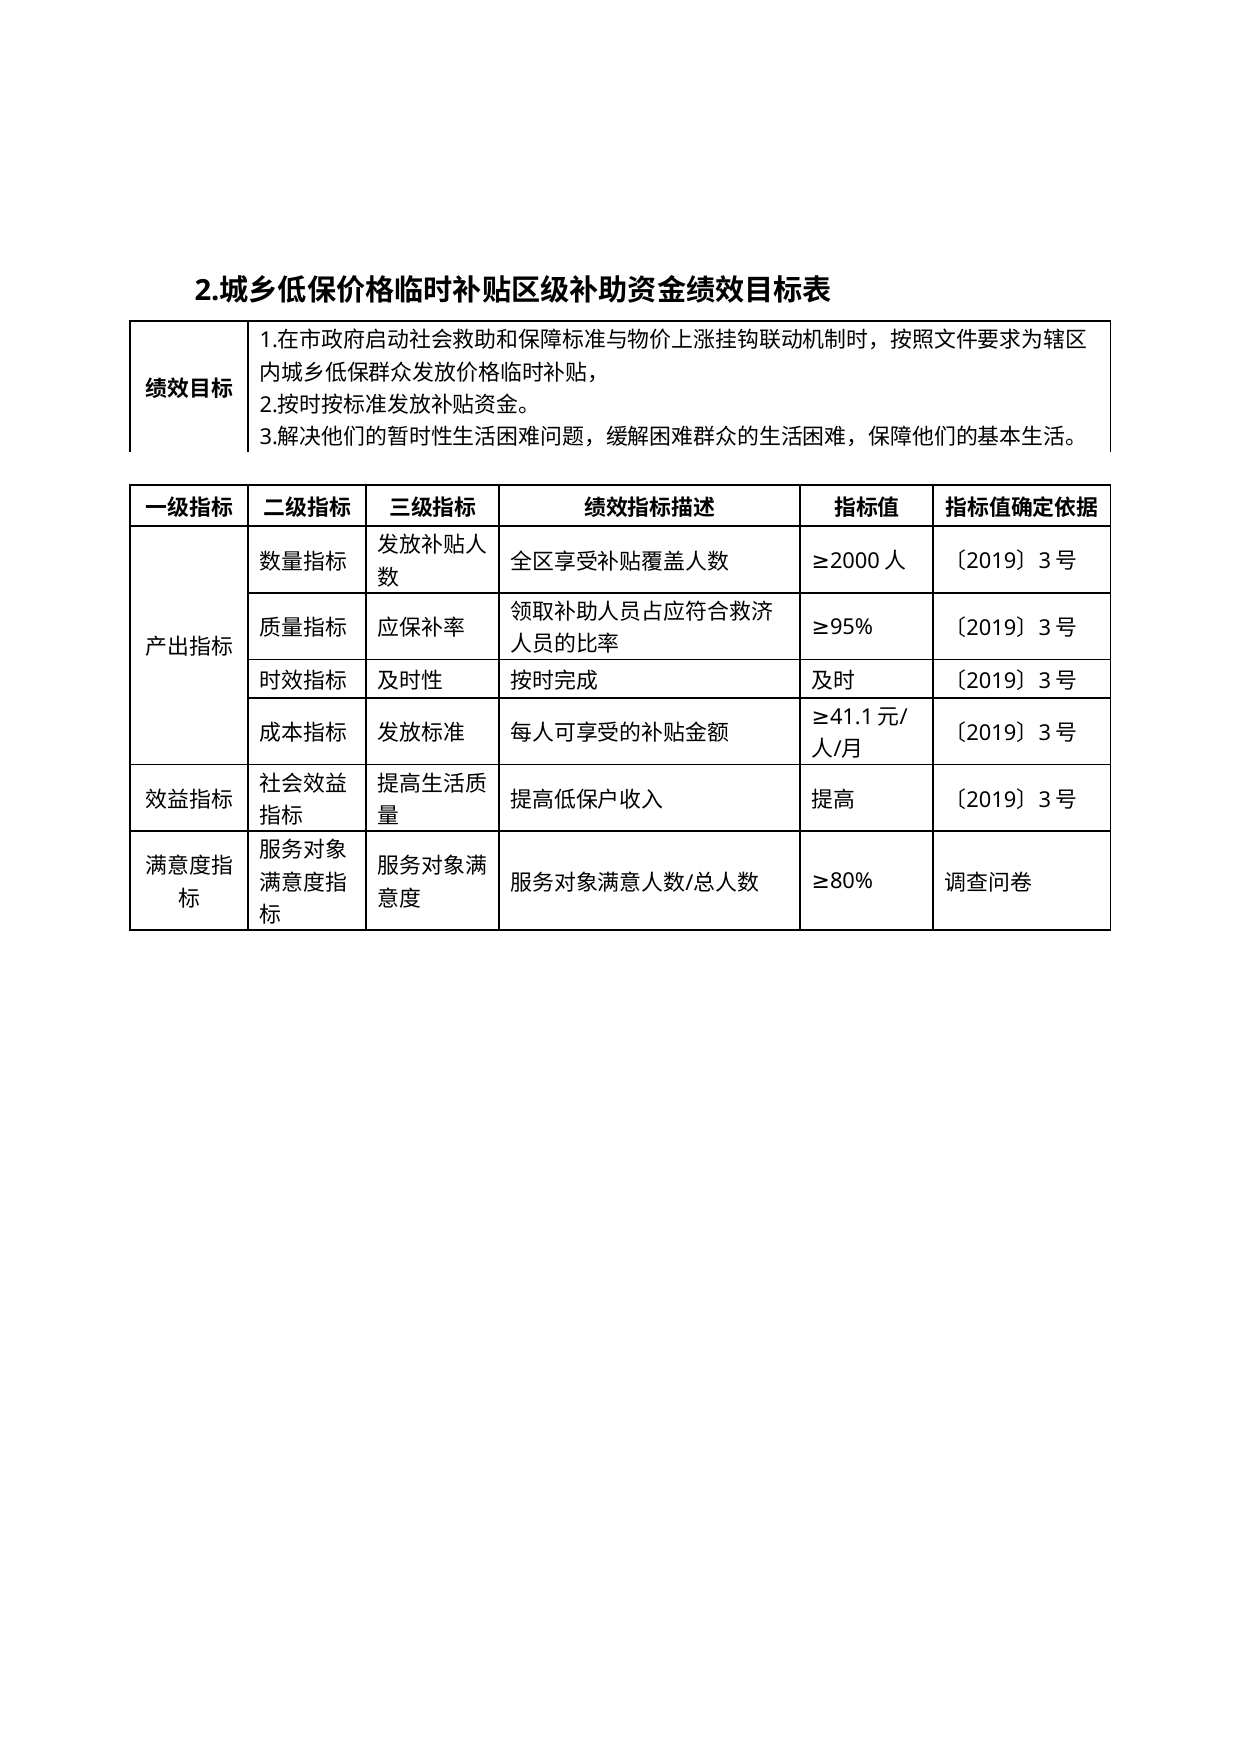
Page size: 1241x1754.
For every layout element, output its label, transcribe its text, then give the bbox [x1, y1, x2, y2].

table_cell 满意度指标 [131, 832, 247, 929]
table_cell 产出指标 [131, 527, 247, 763]
table_cell 按时完成 [500, 660, 799, 697]
table_cell 服务对象满意人数/总人数 [500, 832, 799, 929]
table_cell ≥41.1元/人/月 [801, 699, 932, 763]
table_header 1.在市政府启动社会救助和保障标准与物价上涨挂钩联动机制时，按照文件要求为辖区内城乡低保群众发放价格临时补贴， 2.按时按标准发放补贴资金。 3.解决他们的暂时性生活困难问题，缓解困难群众的生活困难，保障他们的基本生活。 [249, 322, 1110, 452]
table_cell 全区享受补贴覆盖人数 [500, 527, 799, 592]
table_header 绩效指标描述 [500, 486, 799, 525]
table_cell 服务对象满意度 [367, 832, 498, 929]
table_cell 提高低保户收入 [500, 765, 799, 830]
table_cell 社会效益指标 [249, 765, 365, 830]
table_cell 数量指标 [249, 527, 365, 592]
table_cell 及时 [801, 660, 932, 697]
table_header 二级指标 [249, 486, 365, 525]
table_cell 提高生活质量 [367, 765, 498, 830]
table_header 绩效目标 [131, 322, 247, 452]
table_cell 发放标准 [367, 699, 498, 763]
table_cell 〔2019〕3号 [934, 699, 1110, 763]
table_cell 及时性 [367, 660, 498, 697]
table_header 指标值确定依据 [934, 486, 1110, 525]
table_cell ≥2000人 [801, 527, 932, 592]
text 2.城乡低保价格临时补贴区级补助资金绩效目标表 [136, 255, 1104, 320]
table_cell 〔2019〕3号 [934, 527, 1110, 592]
table_cell 〔2019〕3号 [934, 660, 1110, 697]
table_cell 每人可享受的补贴金额 [500, 699, 799, 763]
table_cell 领取补助人员占应符合救济人员的比率 [500, 594, 799, 658]
table_cell 效益指标 [131, 765, 247, 830]
table_header 一级指标 [131, 486, 247, 525]
table_cell 质量指标 [249, 594, 365, 658]
table_cell 成本指标 [249, 699, 365, 763]
table_cell 调查问卷 [934, 832, 1110, 929]
table_cell 应保补率 [367, 594, 498, 658]
table_cell 提高 [801, 765, 932, 830]
table_cell ≥80% [801, 832, 932, 929]
table_cell 服务对象满意度指标 [249, 832, 365, 929]
table_header 指标值 [801, 486, 932, 525]
table_header 三级指标 [367, 486, 498, 525]
table_cell 〔2019〕3号 [934, 765, 1110, 830]
table_cell ≥95% [801, 594, 932, 658]
table_cell 发放补贴人数 [367, 527, 498, 592]
table_cell 〔2019〕3号 [934, 594, 1110, 658]
table_cell 时效指标 [249, 660, 365, 697]
